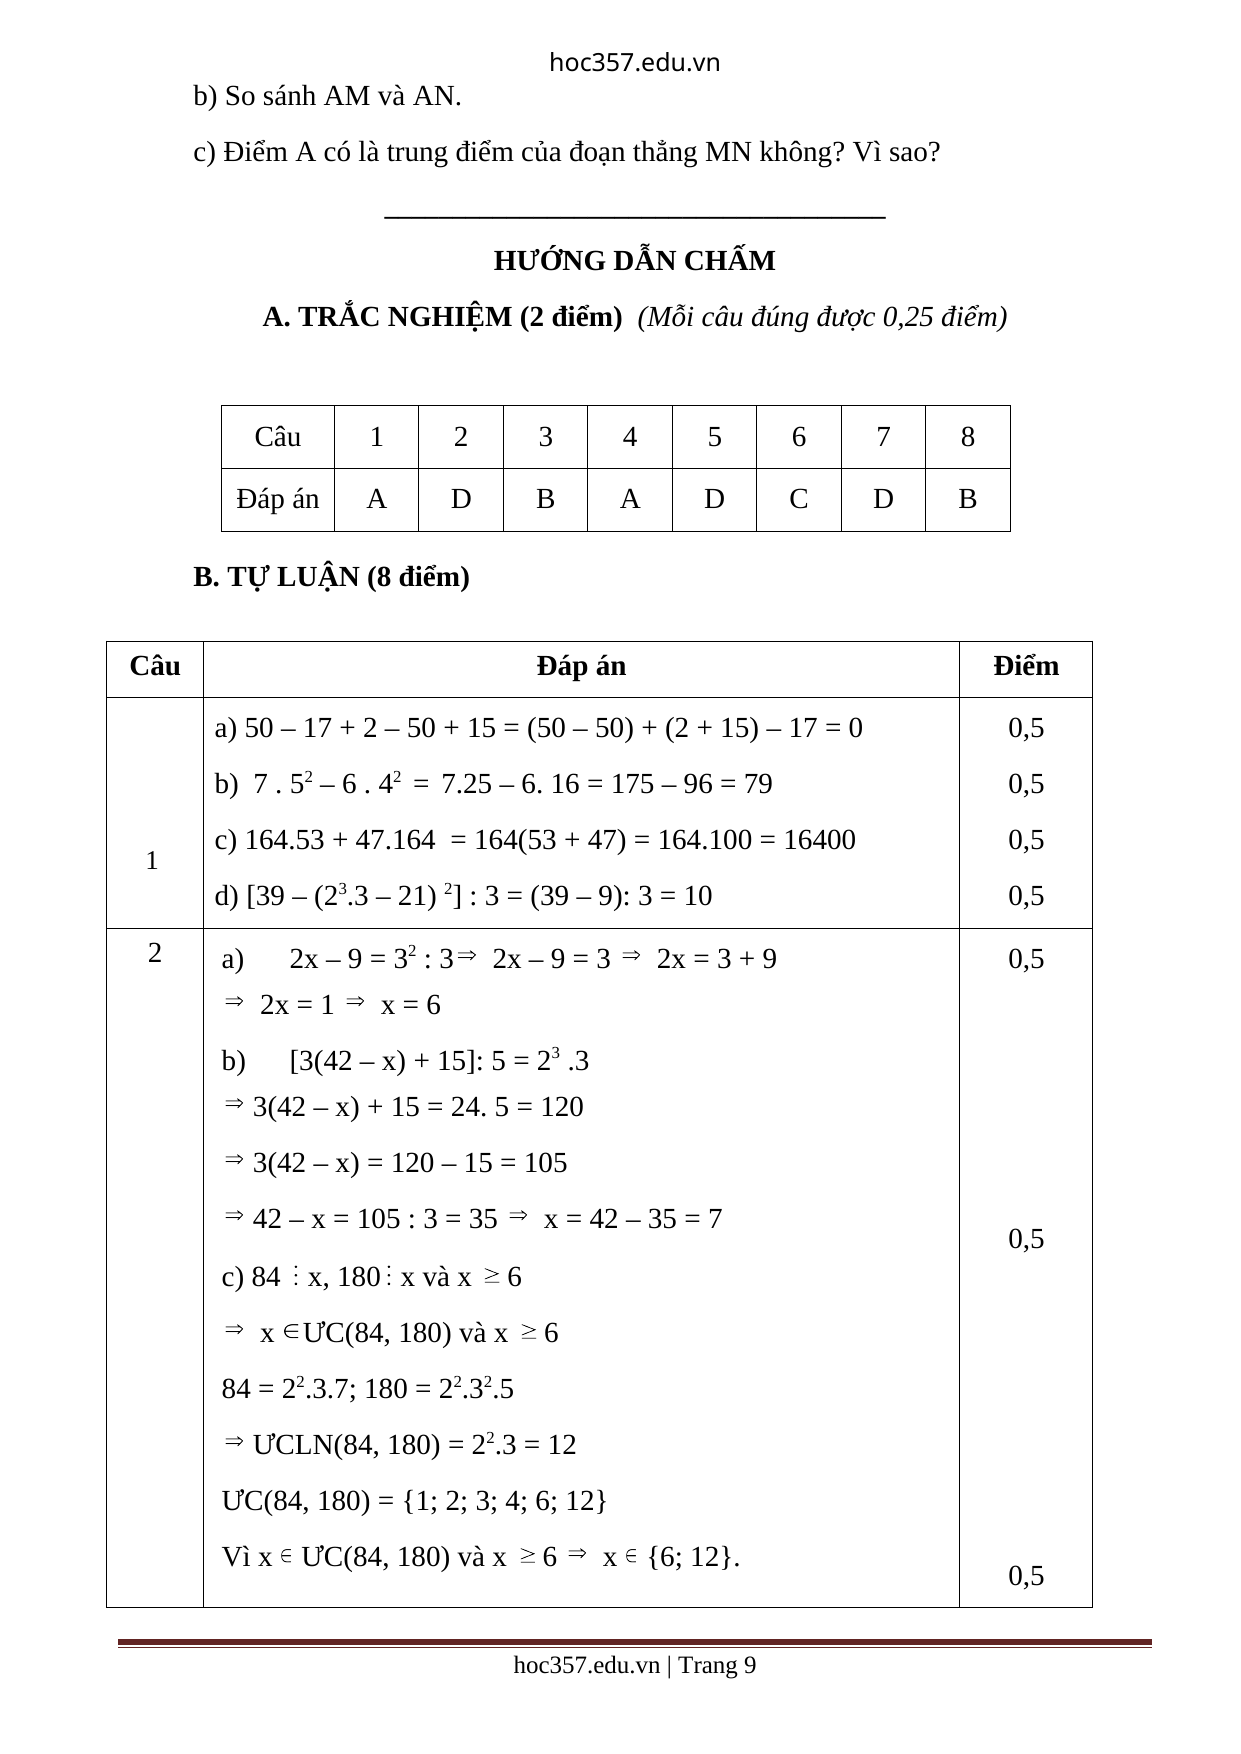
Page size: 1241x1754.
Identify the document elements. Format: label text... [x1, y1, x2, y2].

table_header 7 [842, 406, 925, 468]
table_cell D [673, 469, 756, 531]
text c) Điểm A có là trung điểm của đoạn thẳng MN không? Vì sao? [118, 134, 1152, 168]
text HƯỚNG DẪN CHẤM [118, 243, 1152, 277]
table_cell A [335, 469, 418, 531]
table_header Câu [107, 642, 203, 697]
table_cell 1 [107, 698, 203, 928]
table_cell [204, 929, 959, 1607]
table_header 1 [335, 406, 418, 468]
table_header 4 [588, 406, 672, 468]
text _____________________________________ [118, 191, 1152, 222]
table_cell B [926, 469, 1010, 531]
table_header 3 [504, 406, 587, 468]
table_cell A [588, 469, 672, 531]
text A. TRẮC NGHIỆM (2 điểm) (Mỗi câu đúng được 0,25 điểm) [118, 299, 1152, 333]
text b) So sánh AM và AN. [118, 78, 1152, 112]
text B. TỰ LUẬN (8 điểm) [118, 559, 1152, 593]
table_cell a) 50 – 17 + 2 – 50 + 15 = (50 – 50) + (2 + 15) – 17 = 0 b) 7 . 52 – 6 . 42 = 7.25 – 6. 16 = 175 – 96 = 79 c) 164.53 + 47.164 = 164(53 + 47) = 164.100 = 16400 d) [39 – (23.3 – 21) 2] : 3 = (39 – 9): 3 = 10 [204, 698, 959, 928]
table_header 5 [673, 406, 756, 468]
table_header 2 [419, 406, 503, 468]
table_header Điểm [960, 642, 1092, 697]
table_header 6 [757, 406, 841, 468]
table_cell 0,5 0,5 0,5 0,5 [960, 698, 1092, 928]
table_cell D [842, 469, 925, 531]
table_cell B [504, 469, 587, 531]
table_cell 0,5 0,5 0,5 0,5 [960, 929, 1092, 1607]
table_cell 2 [107, 929, 203, 1607]
table_cell D [419, 469, 503, 531]
table_cell C [757, 469, 841, 531]
table_header Đáp án [204, 642, 959, 697]
table_header Câu [222, 406, 334, 468]
table_header 8 [926, 406, 1010, 468]
table_cell Đáp án [222, 469, 334, 531]
